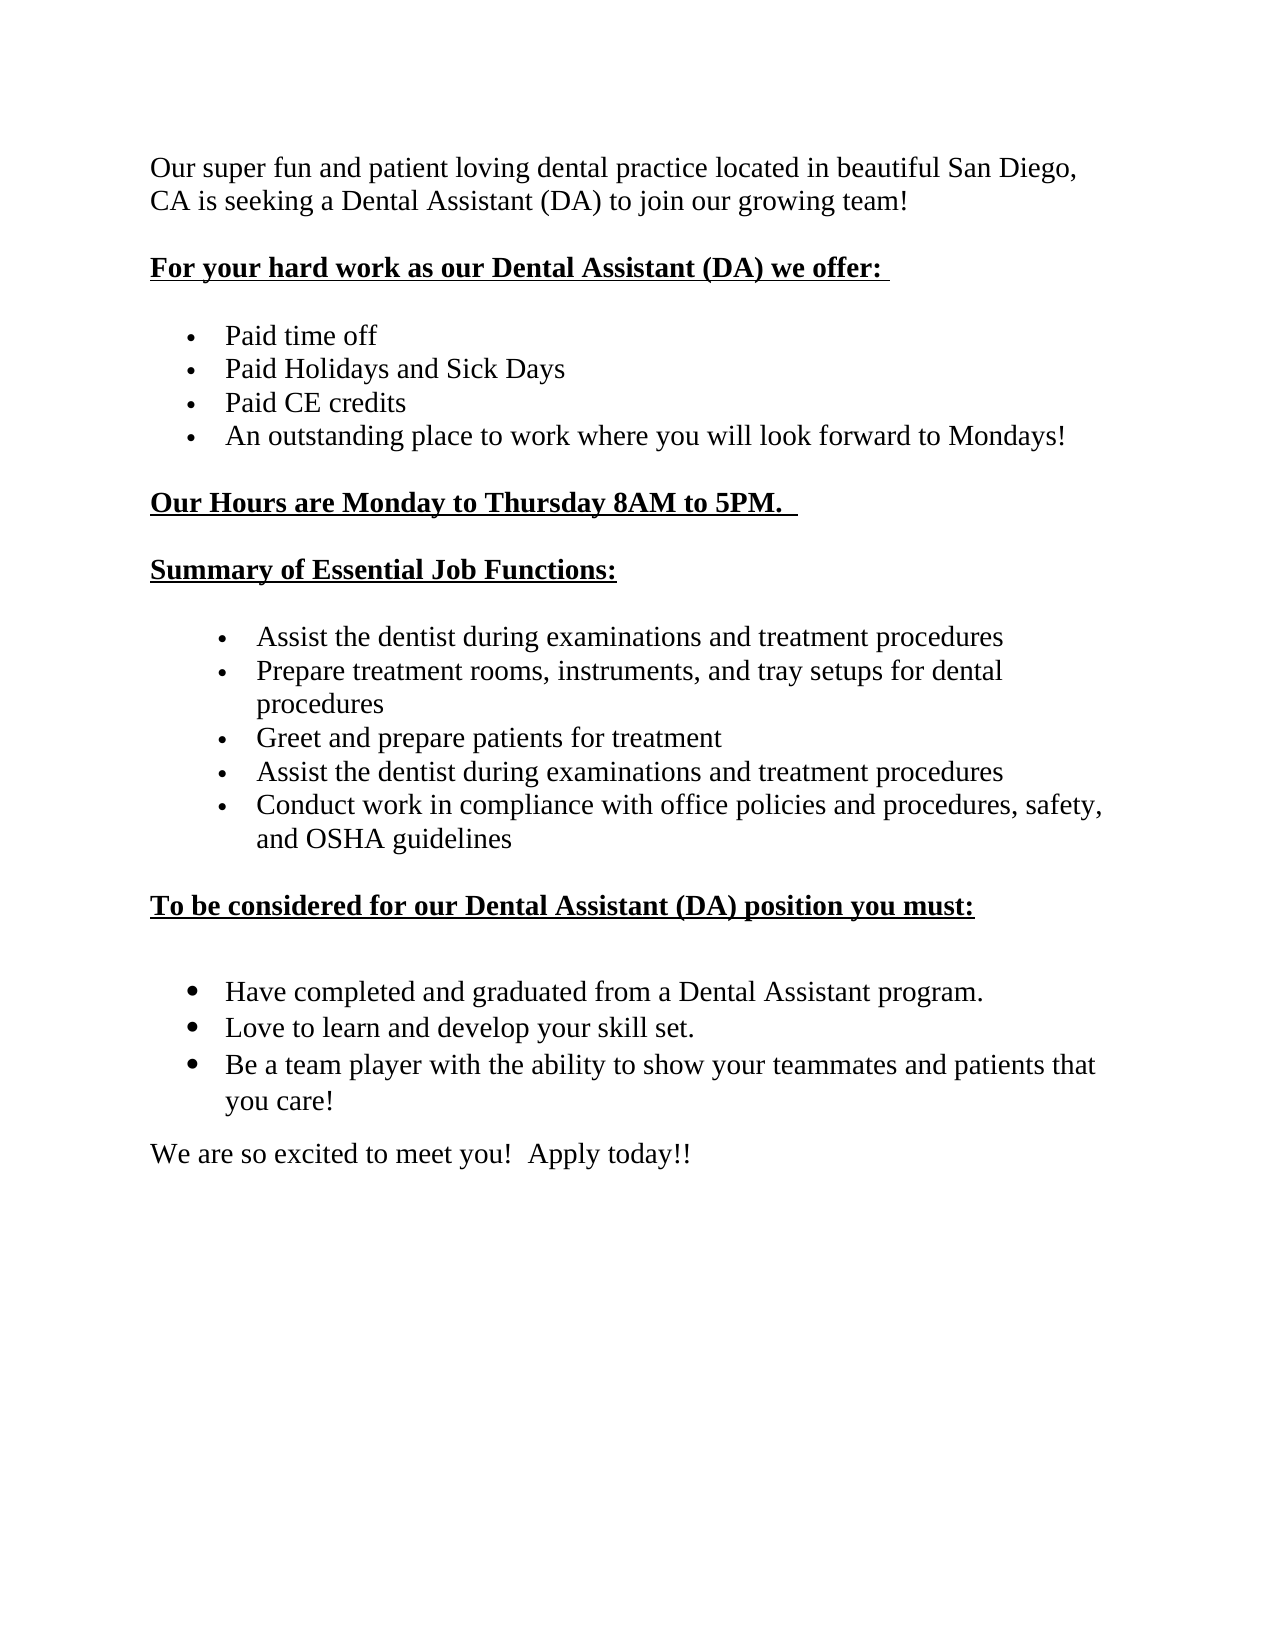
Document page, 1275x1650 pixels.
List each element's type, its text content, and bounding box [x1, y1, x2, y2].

text We are so excited to meet you! Apply today!! [150, 1136, 1125, 1169]
list Love to learn and develop your skill set. [187, 1011, 1125, 1044]
text To be considered for our Dental Assistant (DA) position you must: [150, 888, 1125, 921]
text Our super fun and patient loving dental practice located in beautiful San Diego, CA is seeking a Dental Assistant (DA) to join our growing team! [150, 150, 1125, 217]
list Conduct work in compliance with office policies and procedures, safety, and OSHA guidelines [219, 787, 1125, 854]
list Assist the dentist during examinations and treatment procedures [219, 619, 1125, 653]
list Have completed and graduated from a Dental Assistant program. [187, 974, 1125, 1008]
text For your hard work as our Dental Assistant (DA) we offer: [150, 251, 1125, 284]
text Our Hours are Monday to Thursday 8AM to 5PM. [150, 485, 1125, 519]
list Be a team player with the ability to show your teammates and patients that you care! [187, 1047, 1125, 1117]
list Greet and prepare patients for treatment [219, 720, 1125, 754]
list Paid time off [187, 318, 1125, 351]
list Paid CE credits [187, 385, 1125, 418]
text Summary of Essential Job Functions: [150, 552, 1125, 586]
list Paid Holidays and Sick Days [187, 351, 1125, 385]
list Assist the dentist during examinations and treatment procedures [219, 754, 1125, 787]
list An outstanding place to work where you will look forward to Mondays! [187, 418, 1125, 452]
list Prepare treatment rooms, instruments, and tray setups for dental procedures [219, 653, 1125, 720]
